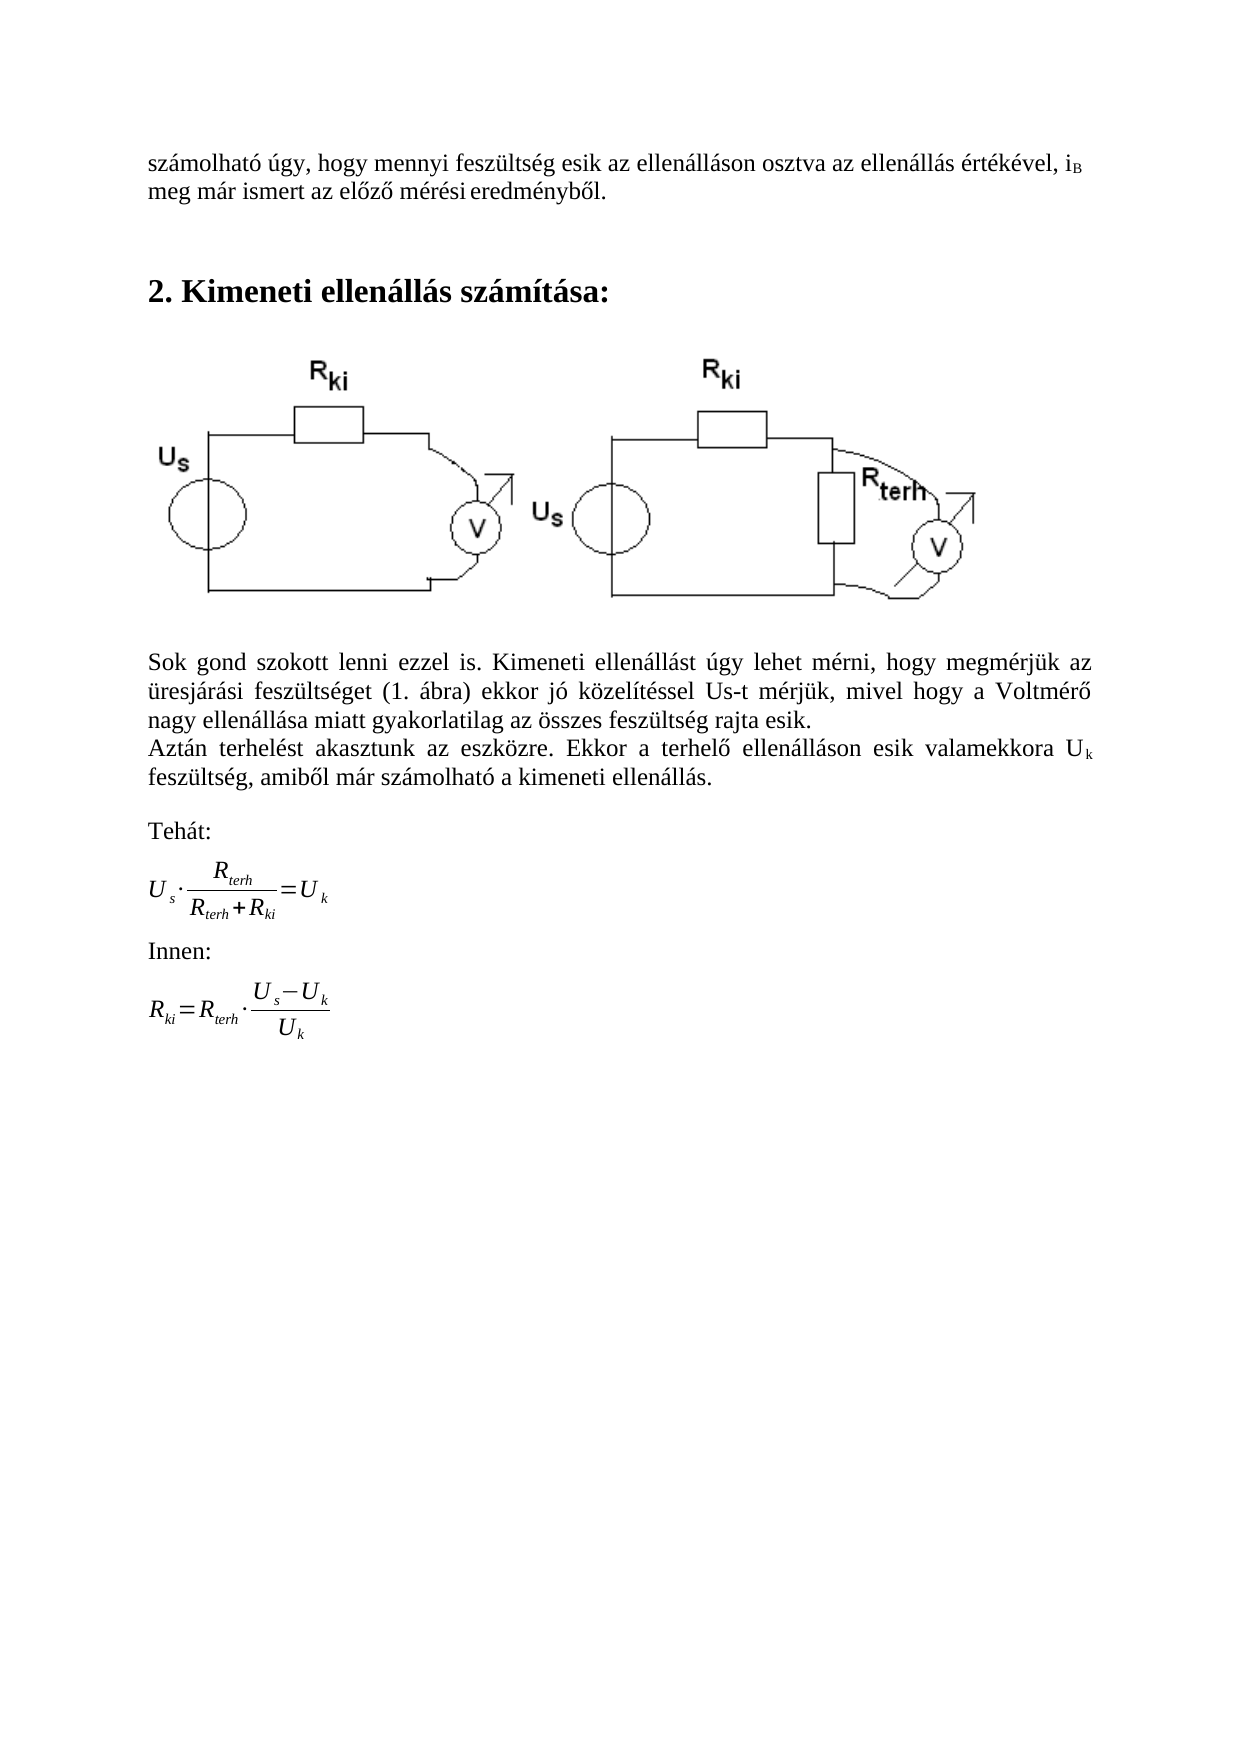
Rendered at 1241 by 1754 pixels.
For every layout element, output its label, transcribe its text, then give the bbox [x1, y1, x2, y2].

text Sok gond szokott lenni ezzel is. Kimeneti ellenállást úgy lehet mérni, hogy megmérjük az üresjárási feszültséget (1. ábra) ekkor jó közelítéssel Us-t mérjük, mivel hogy a Voltmérő nagy ellenállása miatt gyakorlatilag az összes feszültség rajta esik. [148, 647, 1093, 733]
text 2. Kimeneti ellenállás számítása: [148, 271, 1093, 310]
text Tehát: [148, 816, 1093, 845]
text Innen: [148, 936, 1093, 965]
text Aztán terhelést akasztunk az eszközre. Ekkor a terhelő ellenálláson esik valamekkora Uk feszültség, amiből már számolható a kimeneti ellenállás. [148, 733, 1093, 791]
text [148, 148, 1093, 205]
picture [147, 309, 993, 623]
